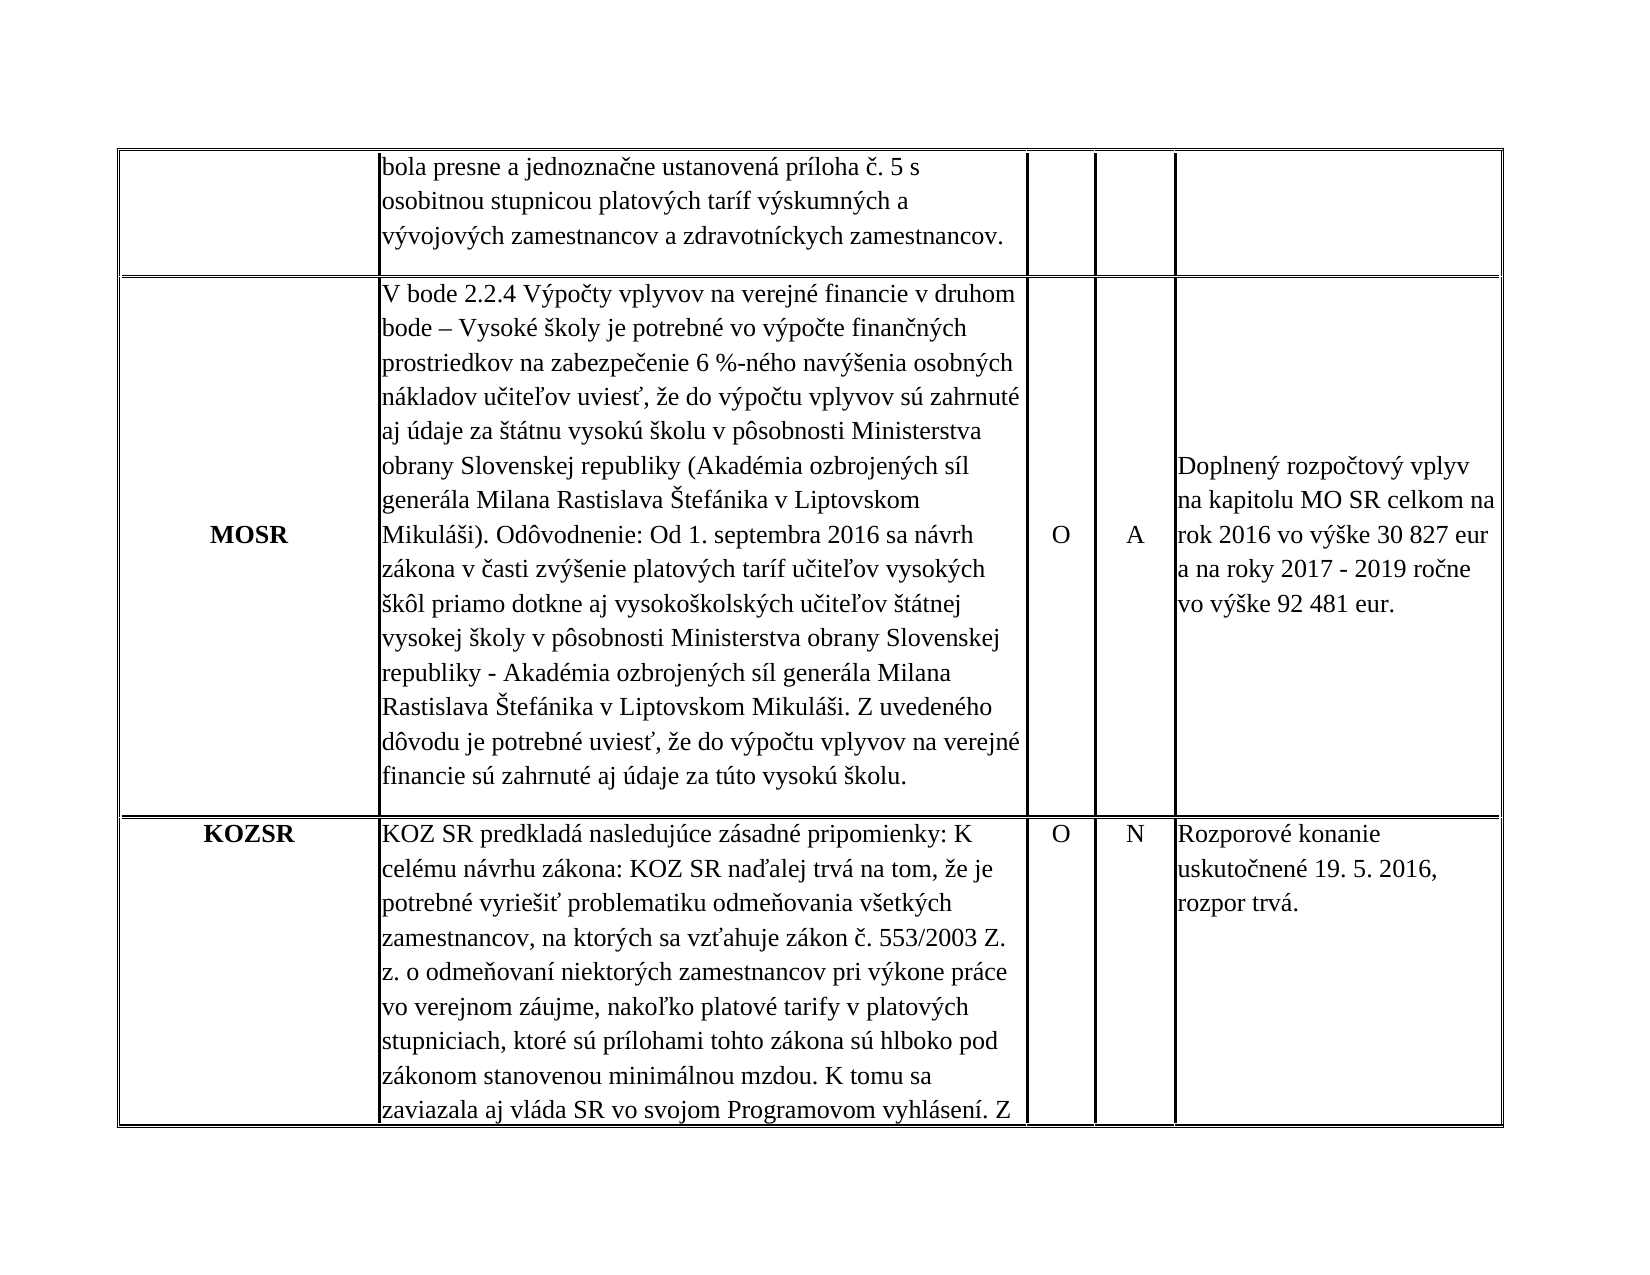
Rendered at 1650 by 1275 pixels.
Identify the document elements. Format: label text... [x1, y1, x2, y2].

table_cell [379, 819, 1027, 1124]
table_cell KOZSR [120, 815, 379, 1124]
table_cell N [1095, 819, 1175, 1124]
table_cell O [1027, 149, 1095, 274]
table_cell A [1097, 278, 1174, 815]
table_cell MOSR [120, 275, 378, 815]
table_cell V bode 2.2.4 Výpočty vplyvov na verejné financie v druhom bode – Vysoké školy je potrebné vo výpočte finančných prostriedkov na zabezpečenie 6 %-ného navýšenia osobných nákladov učiteľov uviesť, že do výpočtu vplyvov sú zahrnuté aj údaje za štátnu vysokú školu v pôsobnosti Ministerstva obrany Slovenskej republiky (Akadémia ozbrojených síl generála Milana Rastislava Štefánika v Liptovskom Mikuláši). Odôvodnenie: Od 1. septembra 2016 sa návrh zákona v časti zvýšenie platových taríf učiteľov vysokých škôl priamo dotkne aj vysokoškolských učiteľov štátnej vysokej školy v pôsobnosti Ministerstva obrany Slovenskej republiky - Akadémia ozbrojených síl generála Milana Rastislava Štefánika v Liptovskom Mikuláši. Z uvedeného dôvodu je potrebné uviesť, že do výpočtu vplyvov na verejné financie sú zahrnuté aj údaje za túto vysokú školu. [381, 278, 1026, 815]
table_cell O [1027, 819, 1095, 1124]
table_cell Doplnený rozpočtový vplyv na kapitolu MO SR celkom na rok 2016 vo výške 30 827 eur a na roky 2017 - 2019 ročne vo výške 92 481 eur. [1177, 275, 1501, 815]
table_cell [379, 149, 1027, 274]
table_cell O [1029, 278, 1094, 815]
table_cell MOSR [120, 151, 379, 274]
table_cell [1175, 151, 1501, 274]
table_cell A [1095, 149, 1175, 274]
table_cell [1175, 815, 1501, 1124]
